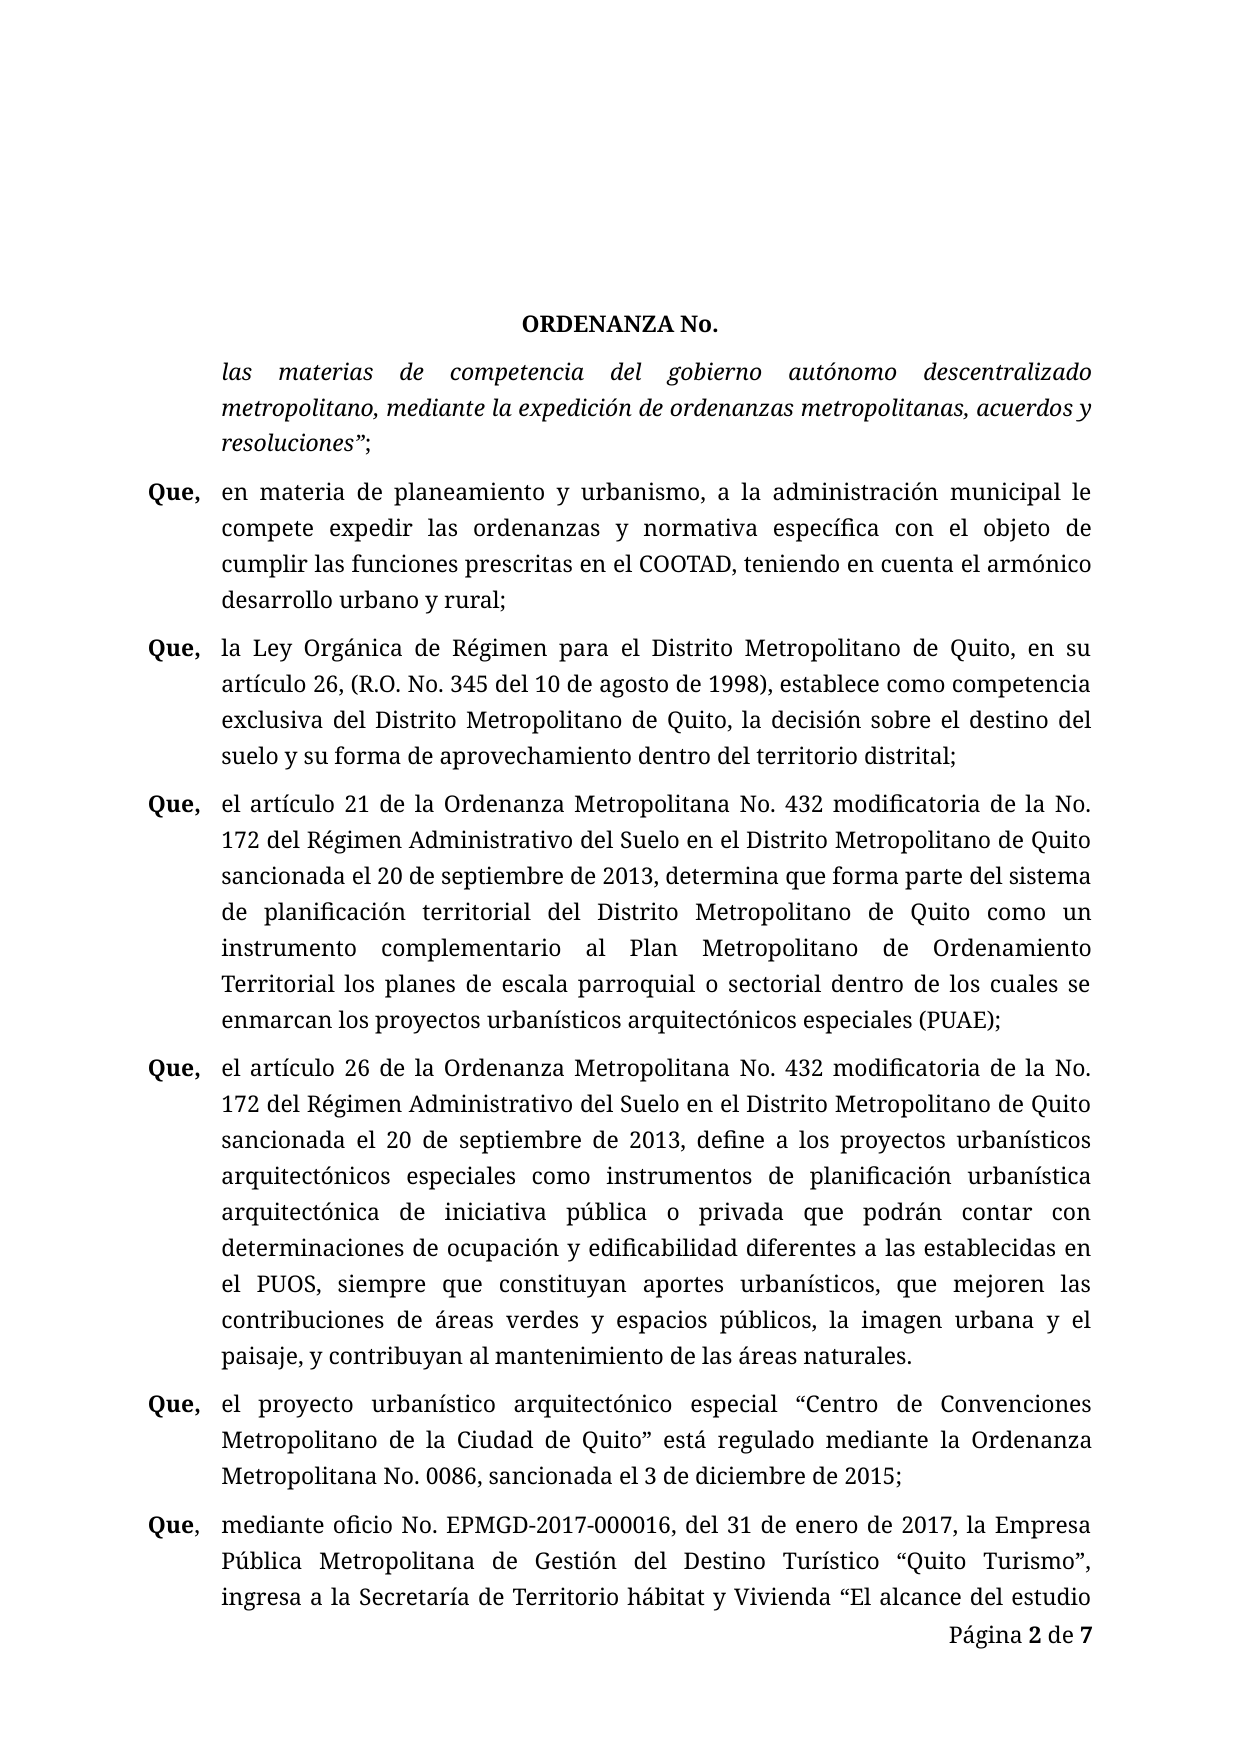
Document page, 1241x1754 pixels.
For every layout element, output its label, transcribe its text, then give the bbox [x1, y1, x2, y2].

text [148, 1509, 1092, 1612]
text Que, el artículo 26 de la Ordenanza Metropolitana No. 432 modificatoria de la No. 172 del Régimen Administrativo del Suelo en el Distrito Metropolitano de Quito sancionada el 20 de septiembre de 2013, define a los proyectos urbanísticos arquitectónicos especiales como instrumentos de planificación urbanística arquitectónica de iniciativa pública o privada que podrán contar con determinaciones de ocupación y edificabilidad diferentes a las establecidas en el PUOS, siempre que constituyan aportes urbanísticos, que mejoren las contribuciones de áreas verdes y espacios públicos, la imagen urbana y el paisaje, y contribuyan al mantenimiento de las áreas naturales. [148, 1052, 1092, 1371]
text Que, el proyecto urbanístico arquitectónico especial “Centro de Convenciones Metropolitano de la Ciudad de Quito” está regulado mediante la Ordenanza Metropolitana No. 0086, sancionada el 3 de diciembre de 2015; [148, 1388, 1092, 1491]
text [148, 356, 1092, 459]
text Que, la Ley Orgánica de Régimen para el Distrito Metropolitano de Quito, en su artículo 26, (R.O. No. 345 del 10 de agosto de 1998), establece como competencia exclusiva del Distrito Metropolitano de Quito, la decisión sobre el destino del suelo y su forma de aprovechamiento dentro del territorio distrital; [148, 632, 1092, 771]
text Que, el artículo 21 de la Ordenanza Metropolitana No. 432 modificatoria de la No. 172 del Régimen Administrativo del Suelo en el Distrito Metropolitano de Quito sancionada el 20 de septiembre de 2013, determina que forma parte del sistema de planificación territorial del Distrito Metropolitano de Quito como un instrumento complementario al Plan Metropolitano de Ordenamiento Territorial los planes de escala parroquial o sectorial dentro de los cuales se enmarcan los proyectos urbanísticos arquitectónicos especiales (PUAE); [148, 788, 1092, 1035]
text Que, en materia de planeamiento y urbanismo, a la administración municipal le compete expedir las ordenanzas y normativa específica con el objeto de cumplir las funciones prescritas en el COOTAD, teniendo en cuenta el armónico desarrollo urbano y rural; [148, 476, 1092, 615]
